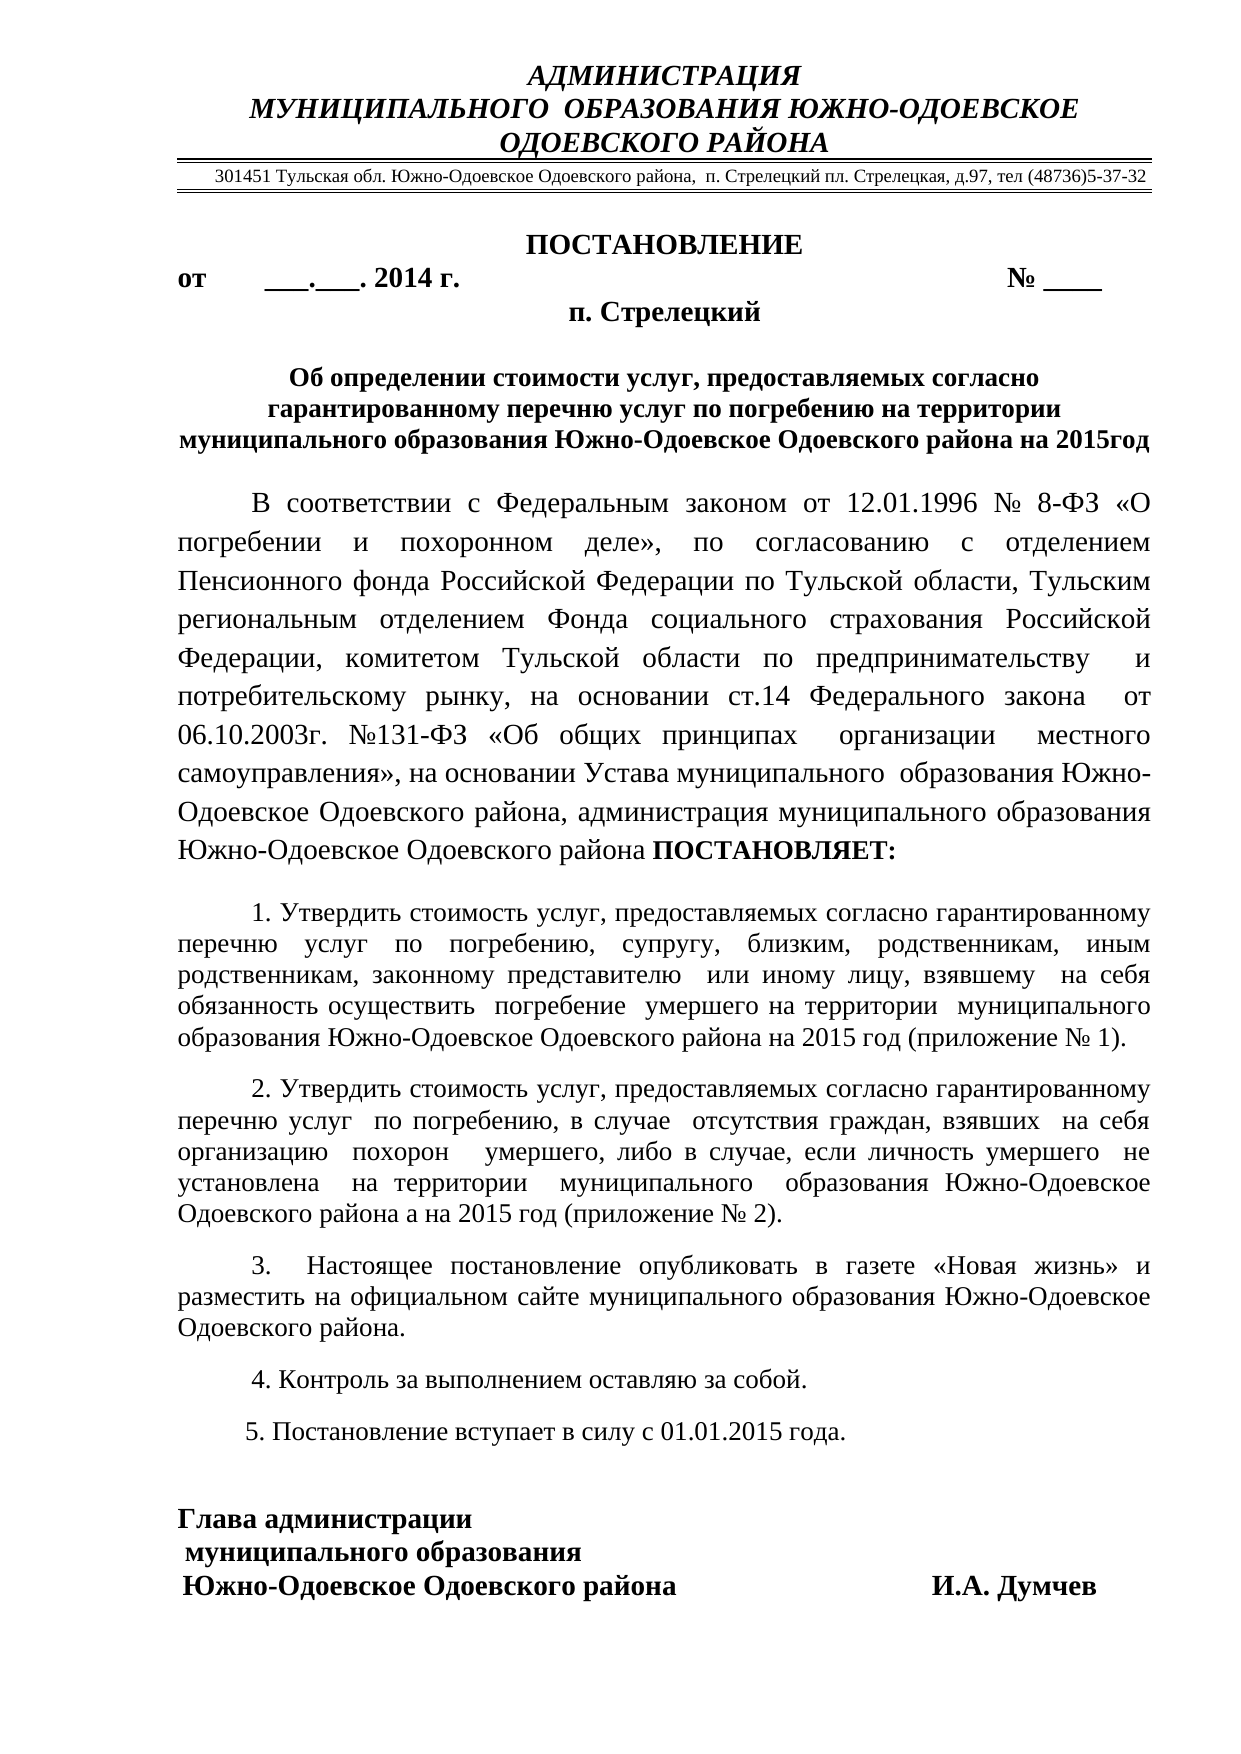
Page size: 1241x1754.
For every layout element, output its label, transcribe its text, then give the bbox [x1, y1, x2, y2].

text ОДОЕВСКОГО РАЙОНА [177, 125, 1152, 158]
subtitle муниципального образования [177, 1534, 1152, 1568]
text 5. Постановление вступает в силу с 01.01.2015 года. [177, 1415, 1152, 1447]
text ПОСТАНОВЛЕНИЕ [177, 227, 1152, 260]
text муниципального образования Южно-Одоевское Одоевского района на 2015год [177, 423, 1152, 454]
text 301451 Тульская обл. Южно-Одоевское Одоевского района, п. Стрелецкий пл. Стрелецкая, д.97, тел (48736)5-37-32 [177, 163, 1152, 189]
text Об определении стоимости услуг, предоставляемых согласно [177, 361, 1152, 392]
text 1. Утвердить стоимость услуг, предоставляемых согласно гарантированному перечню услуг по погребению, супругу, близким, родственникам, иным родственникам, законному представителю или иному лицу, взявшему на себя обязанность осуществить погребение умершего на территории муниципального образования Южно-Одоевское Одоевского района на 2015 год (приложение № 1). [177, 896, 1152, 1052]
text 2. Утвердить стоимость услуг, предоставляемых согласно гарантированному перечню услуг по погребению, в случае отсутствия граждан, взявших на себя организацию похорон умершего, либо в случае, если личность умершего не установлена на территории муниципального образования Южно-Одоевское Одоевского района а на 2015 год (приложение № 2). [177, 1073, 1152, 1228]
text Южно-Одоевское Одоевского района И.А. Думчев [177, 1568, 1152, 1602]
text п. Стрелецкий [177, 294, 1152, 327]
text гарантированному перечню услуг по погребению на территории [177, 392, 1152, 423]
text 3. Настоящее постановление опубликовать в газете «Новая жизнь» и разместить на официальном сайте муниципального образования Южно-Одоевское Одоевского района. [177, 1249, 1152, 1343]
subtitle Глава администрации [177, 1501, 1152, 1534]
text от ___.___. 2014 г. № ____ [177, 260, 1152, 294]
text МУНИЦИПАЛЬНОГО ОБРАЗОВАНИЯ ЮЖНО-ОДОЕВСКОЕ [177, 91, 1152, 125]
text АДМИНИСТРАЦИЯ [177, 58, 1152, 91]
text В соответствии с Федеральным законом от 12.01.1996 № 8-ФЗ «О погребении и похоронном деле», по согласованию с отделением Пенсионного фонда Российской Федерации по Тульской области, Тульским региональным отделением Фонда социального страхования Российской Федерации, комитетом Тульской области по предпринимательству и потребительскому рынку, на основании ст.14 Федерального закона от 06.10.2003г. №131-ФЗ «Об общих принципах организации местного самоуправления», на основании Устава муниципального образования Южно-Одоевское Одоевского района, администрация муниципального образования Южно-Одоевское Одоевского района ПОСТАНОВЛЯЕТ: [177, 486, 1152, 866]
text 4. Контроль за выполнением оставляю за собой. [177, 1363, 1152, 1394]
